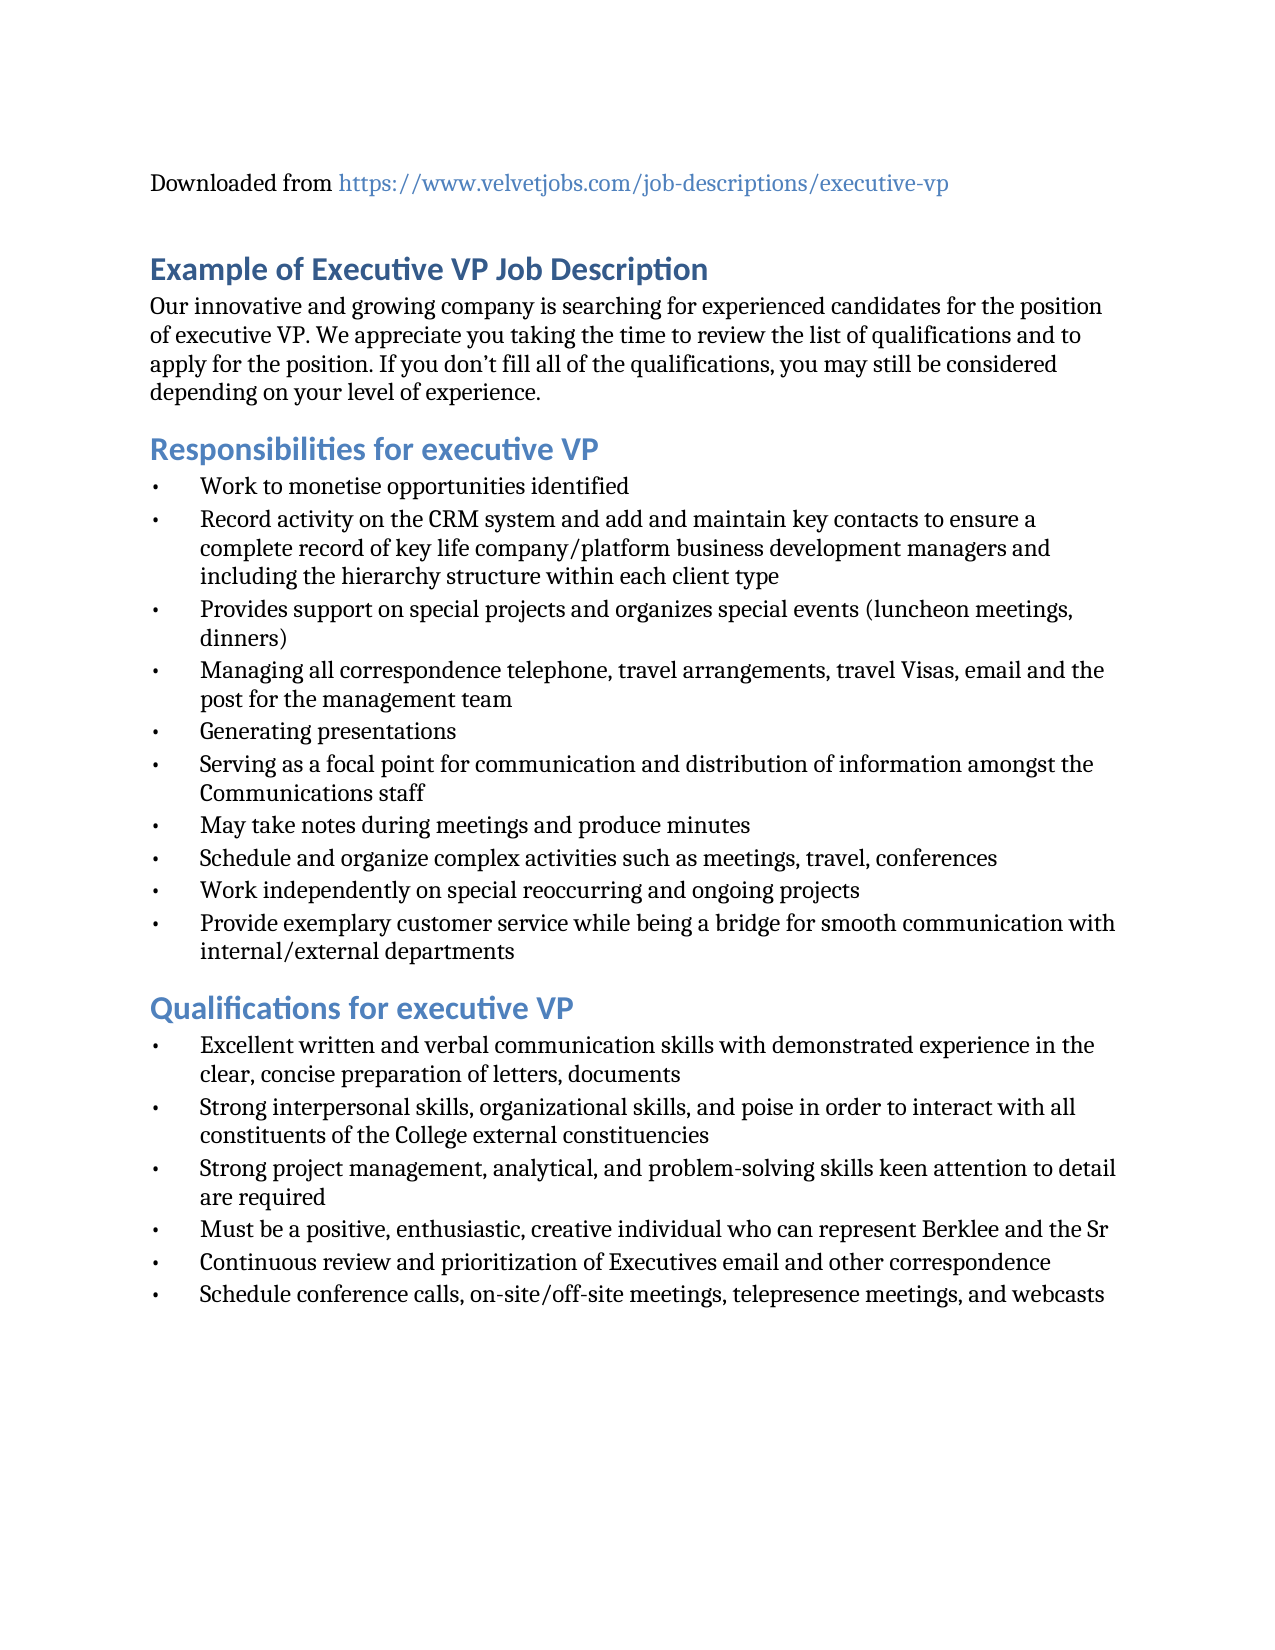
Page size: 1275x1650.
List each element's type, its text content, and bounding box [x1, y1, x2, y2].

list Continuous review and prioritization of Executives email and other correspondence [150, 1248, 1125, 1276]
subtitle Example of Executive VP Job Description [150, 247, 1125, 288]
list Record activity on the CRM system and add and maintain key contacts to ensure a complete record of key life company/platform business development managers and including the hierarchy structure within each client type [150, 505, 1125, 591]
subtitle Qualifications for executive VP [150, 987, 1125, 1028]
list Must be a positive, enthusiastic, creative individual who can represent Berklee and the Sr [150, 1215, 1125, 1244]
subtitle Responsibilities for executive VP [150, 428, 1125, 468]
text Our innovative and growing company is searching for experienced candidates for the position of executive VP. We appreciate you taking the time to review the list of qualifications and to apply for the position. If you don’t fill all of the qualifications, you may still be considered depending on your level of experience. [150, 292, 1125, 407]
list Schedule and organize complex activities such as meetings, travel, conferences [150, 843, 1125, 872]
text Downloaded from https://www.velvetjobs.com/job-descriptions/executive-vp [150, 169, 1125, 197]
list Schedule conference calls, on-site/off-site meetings, telepresence meetings, and webcasts [150, 1280, 1125, 1309]
list Provide exemplary customer service while being a bridge for smooth communication with internal/external departments [150, 908, 1125, 966]
list May take notes during meetings and produce minutes [150, 811, 1125, 840]
list Strong interpersonal skills, organizational skills, and poise in order to interact with all constituents of the College external constituencies [150, 1093, 1125, 1150]
list Work independently on special reoccurring and ongoing projects [150, 876, 1125, 905]
list Work to monetise opportunities identified [150, 472, 1125, 501]
list Managing all correspondence telephone, travel arrangements, travel Visas, email and the post for the management team [150, 656, 1125, 713]
list Provides support on special projects and organizes special events (luncheon meetings, dinners) [150, 595, 1125, 652]
list Strong project management, analytical, and problem-solving skills keen attention to detail are required [150, 1154, 1125, 1211]
list Serving as a focal point for communication and distribution of information amongst the Communications staff [150, 750, 1125, 807]
list Generating presentations [150, 717, 1125, 746]
list Excellent written and verbal communication skills with demonstrated experience in the clear, concise preparation of letters, documents [150, 1031, 1125, 1089]
